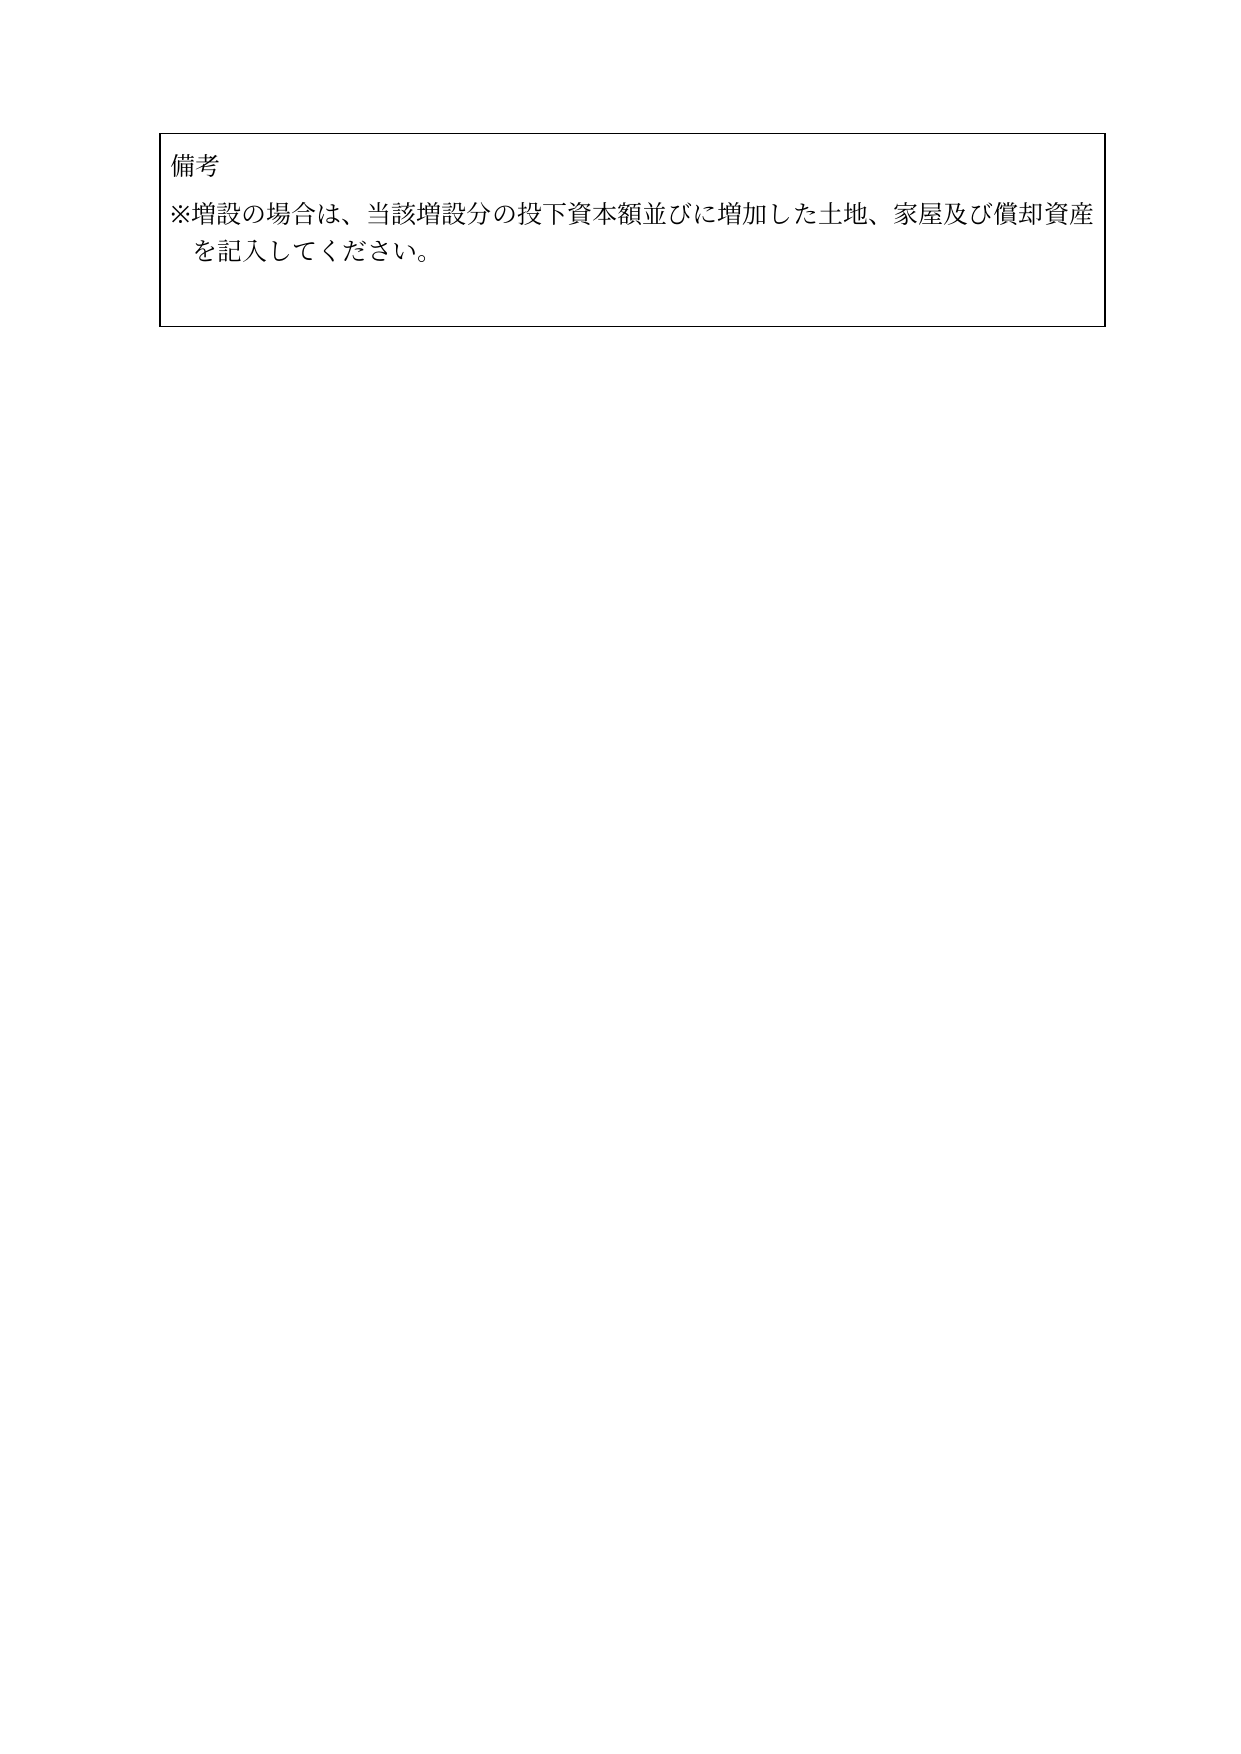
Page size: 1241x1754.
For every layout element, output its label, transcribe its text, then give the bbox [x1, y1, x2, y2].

table_cell 備考 ※増設の場合は、当該増設分の投下資本額並びに増加した土地、家屋及び償却資産を記入してください。 [161, 134, 1104, 326]
